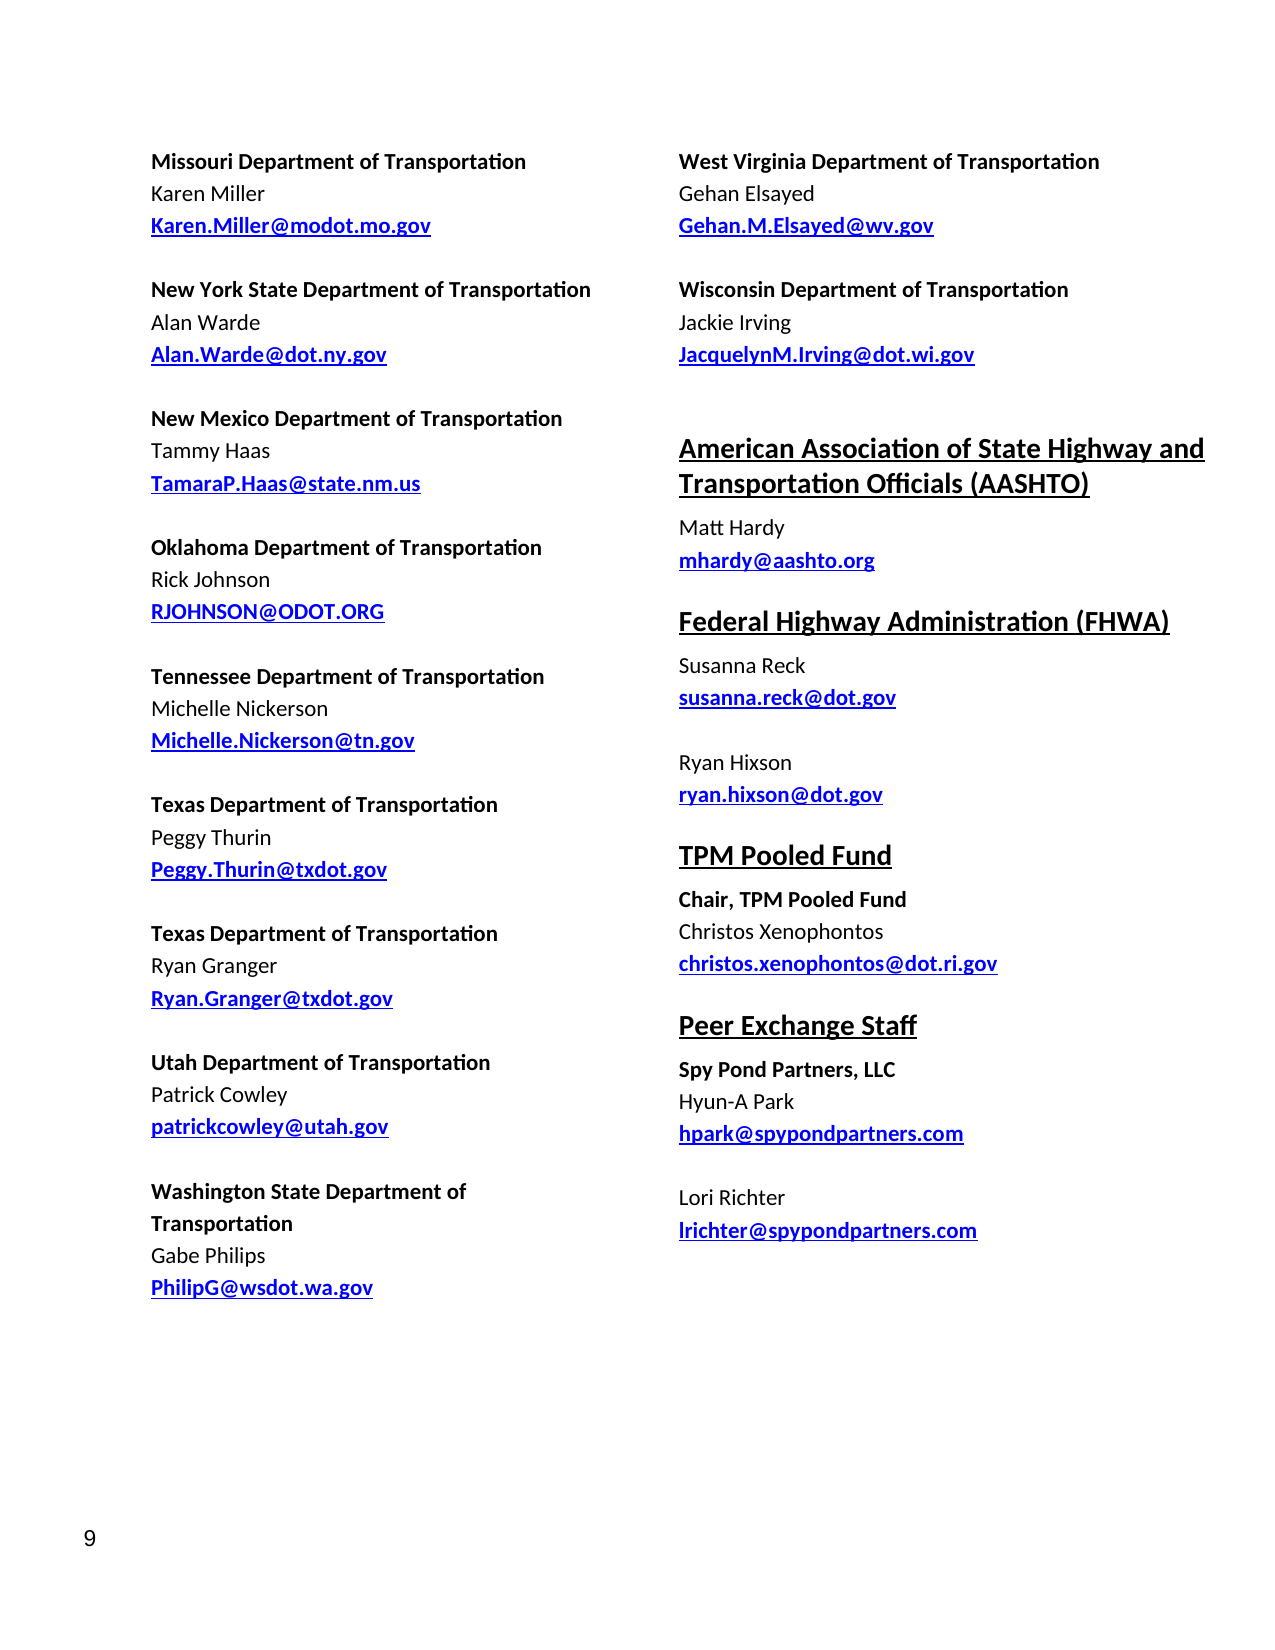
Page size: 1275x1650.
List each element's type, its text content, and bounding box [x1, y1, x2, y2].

text Michelle.Nickerson@tn.gov [83, 726, 603, 754]
text hpark@spypondpartners.com [611, 1119, 1206, 1147]
text Texas Department of Transportation [83, 919, 603, 947]
text Ryan Granger [83, 952, 603, 979]
text RJOHNSON@ODOT.ORG [83, 597, 603, 626]
text New Mexico Department of Transportation [83, 404, 603, 432]
text Karen Miller [83, 179, 603, 207]
text Alan Warde [83, 308, 603, 336]
text Michelle Nickerson [83, 694, 603, 722]
text Chair, TPM Pooled Fund [611, 885, 1206, 913]
text Rick Johnson [83, 565, 603, 593]
text Gabe Philips [83, 1241, 603, 1269]
text West Virginia Department of Transportation [611, 147, 1206, 175]
text Patrick Cowley [83, 1080, 603, 1108]
text PhilipG@wsdot.wa.gov [83, 1273, 603, 1301]
text patrickcowley@utah.gov [83, 1112, 603, 1141]
text JacquelynM.Irving@dot.wi.gov [611, 340, 1206, 368]
text Lori Richter [611, 1183, 1206, 1212]
text Utah Department of Transportation [83, 1048, 603, 1076]
text Texas Department of Transportation [83, 791, 603, 819]
text mhardy@aashto.org [611, 546, 1206, 574]
text Susanna Reck [611, 651, 1206, 679]
text New York State Department of Transportation [83, 276, 603, 304]
text Gehan Elsayed [611, 179, 1206, 207]
text Oklahoma Department of Transportation [83, 533, 603, 561]
text Jackie Irving [611, 308, 1206, 336]
text Gehan.M.Elsayed@wv.gov [611, 211, 1206, 239]
text Wisconsin Department of Transportation [611, 276, 1206, 304]
text Ryan Hixson [611, 748, 1206, 776]
text christos.xenophontos@dot.ri.gov [611, 949, 1206, 977]
text Hyun-A Park [611, 1087, 1206, 1115]
text Spy Pond Partners, LLC [611, 1055, 1206, 1083]
text TamaraP.Haas@state.nm.us [83, 469, 603, 497]
subtitle American Association of State Highway and Transportation Officials (AASHTO) [679, 430, 1206, 501]
text Peggy.Thurin@txdot.gov [83, 855, 603, 883]
text susanna.reck@dot.gov [611, 683, 1206, 711]
text ryan.hixson@dot.gov [611, 780, 1206, 808]
text Tennessee Department of Transportation [83, 662, 603, 690]
subtitle TPM Pooled Fund [679, 837, 1206, 873]
text Ryan.Granger@txdot.gov [83, 984, 603, 1012]
text Missouri Department of Transportation [83, 147, 603, 175]
text Christos Xenophontos [611, 917, 1206, 945]
subtitle Peer Exchange Staff [679, 1007, 1206, 1042]
text lrichter@spypondpartners.com [611, 1216, 1206, 1244]
text Matt Hardy [679, 513, 1206, 542]
text Alan.Warde@dot.ny.gov [83, 340, 603, 368]
text Washington State Department of Transportation [151, 1177, 603, 1237]
text Karen.Miller@modot.mo.gov [83, 211, 603, 239]
text Tammy Haas [83, 437, 603, 464]
text Peggy Thurin [83, 823, 603, 851]
subtitle Federal Highway Administration (FHWA) [679, 603, 1206, 638]
